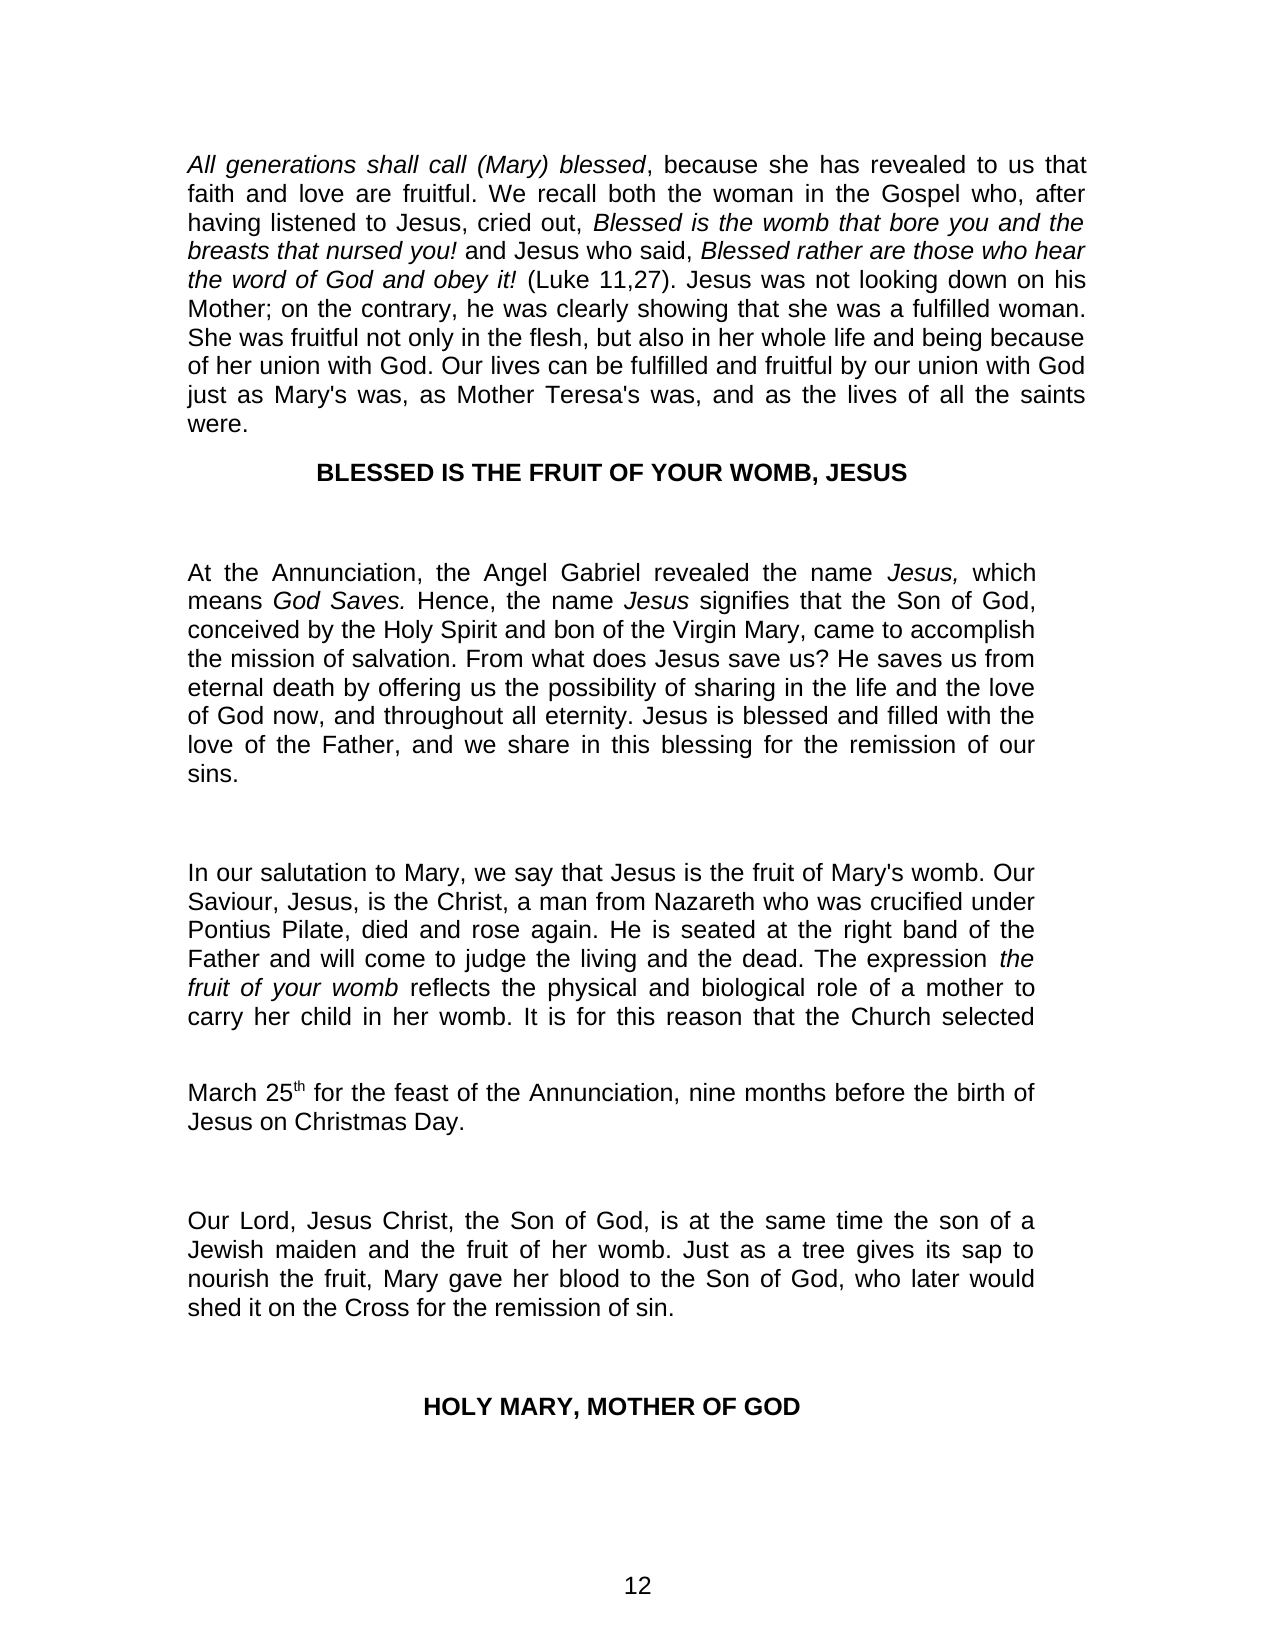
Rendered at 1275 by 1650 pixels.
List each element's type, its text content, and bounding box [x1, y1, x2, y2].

text BLESSED IS THE FRUIT OF YOUR WOMB, JESUS [187, 458, 1036, 487]
text Our Lord, Jesus Christ, the Son of God, is at the same time the son of a Jewish maiden and the fruit of her womb. Just as a tree gives its sap to nourish the fruit, Mary gave her blood to the Son of God, who later would shed it on the Cross for the remission of sin. [187, 1206, 1036, 1321]
text All generations shall call (Mary) blessed, because she has revealed to us that faith and love are fruitful. We recall both the woman in the Gospel who, after having listened to Jesus, cried out, Blessed is the womb that bore you and the breasts that nursed you! and Jesus who said, Blessed rather are those who hear the word of God and obey it! (Luke 11,27). Jesus was not looking down on his Mother; on the contrary, he was clearly showing that she was a fulfilled woman. She was fruitful not only in the flesh, but also in her whole life and being because of her union with God. Our lives can be fulfilled and fruitful by our union with God just as Mary's was, as Mother Teresa's was, and as the lives of all the saints were. [187, 150, 1087, 437]
text HOLY MARY, MOTHER OF GOD [187, 1392, 1036, 1420]
text In our salutation to Mary, we say that Jesus is the fruit of Mary's womb. Our Saviour, Jesus, is the Christ, a man from Nazareth who was crucified under Pontius Pilate, died and rose again. He is seated at the right band of the Father and will come to judge the living and the dead. The expression the fruit of your womb reflects the physical and biological role of a mother to carry her child in her womb. It is for this reason that the Church selected March 25th for the feast of the Annunciation, nine months before the birth of Jesus on Christmas Day. [187, 858, 1036, 1136]
text At the Annunciation, the Angel Gabriel revealed the name Jesus, which means God Saves. Hence, the name Jesus signifies that the Son of God, conceived by the Holy Spirit and bon of the Virgin Mary, came to accomplish the mission of salvation. From what does Jesus save us? He saves us from eternal death by offering us the possibility of sharing in the life and the love of God now, and throughout all eternity. Jesus is blessed and filled with the love of the Father, and we share in this blessing for the remission of our sins. [187, 557, 1036, 787]
